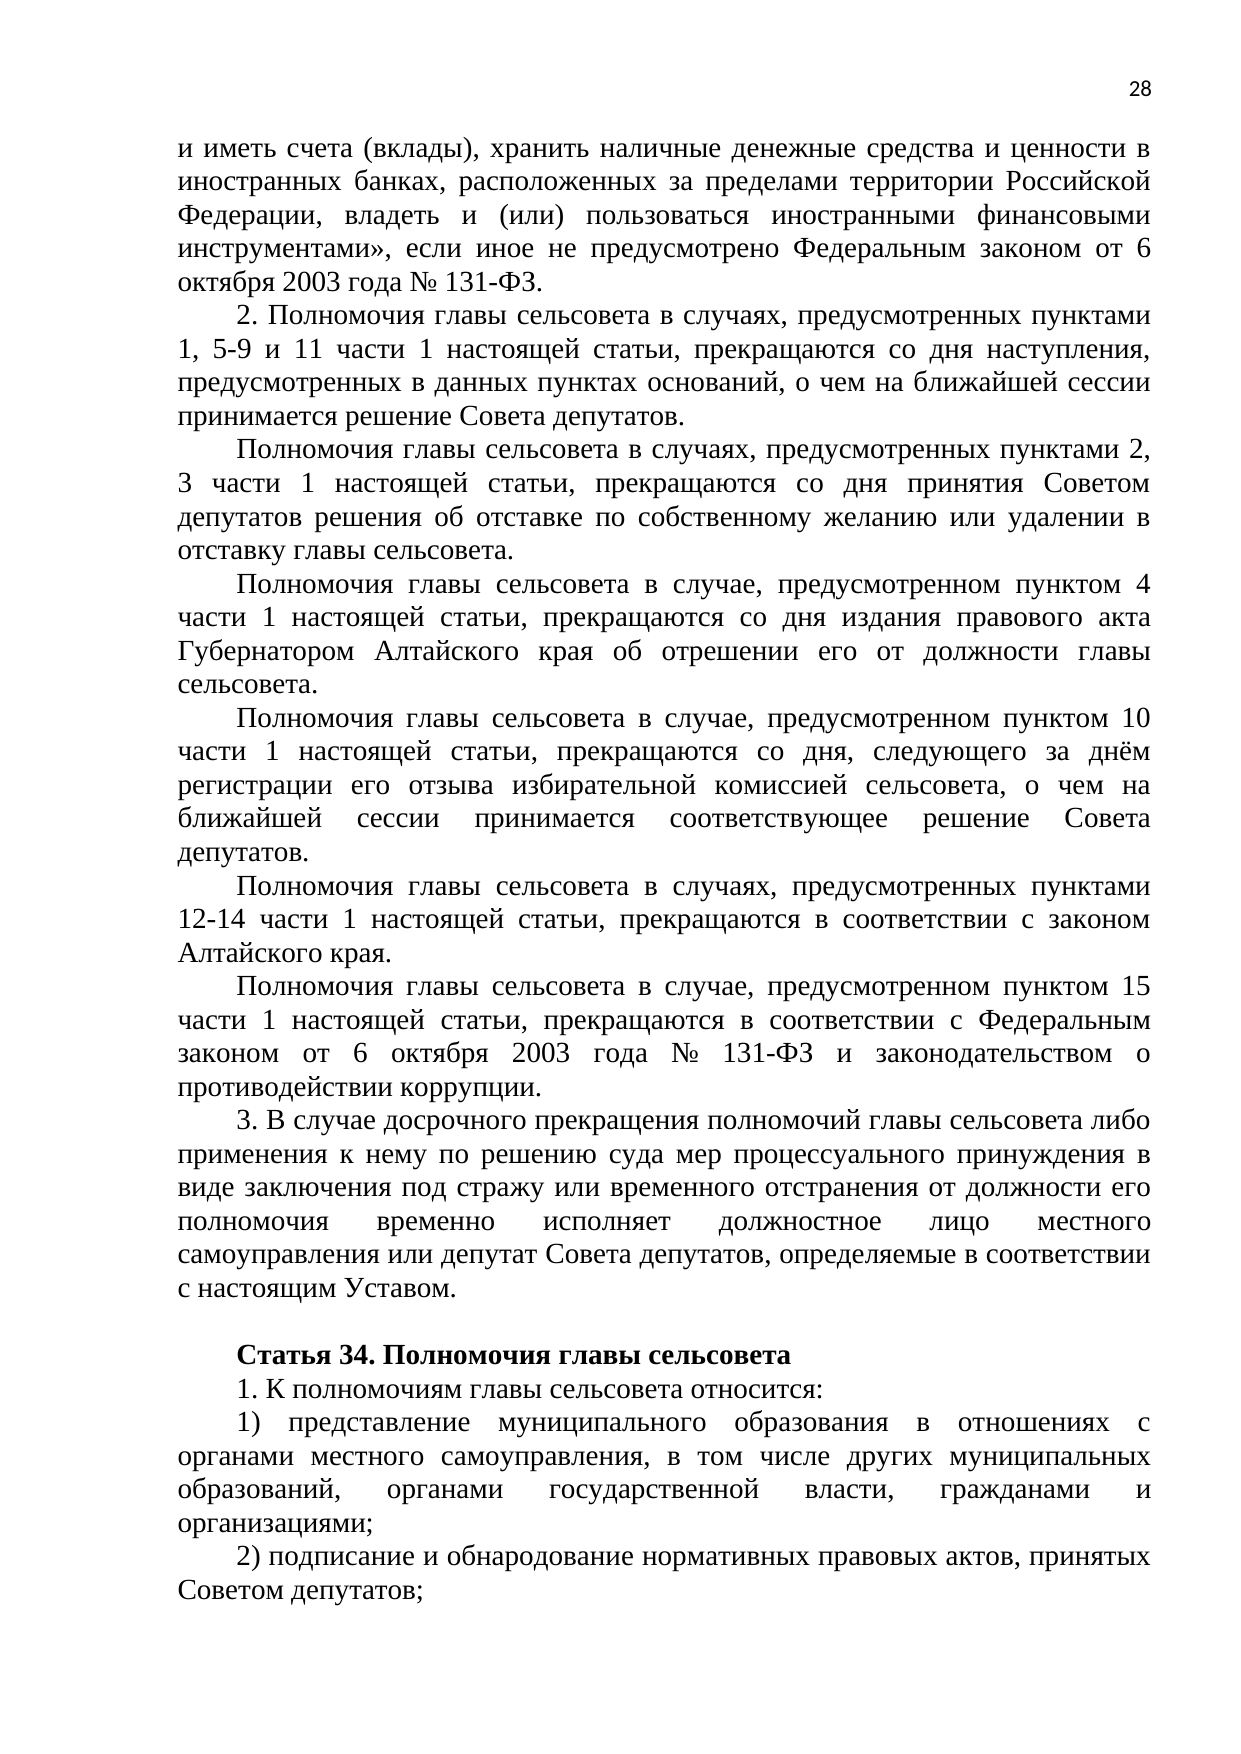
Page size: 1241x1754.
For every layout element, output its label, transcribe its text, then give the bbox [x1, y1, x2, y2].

text Полномочия главы сельсовета в случаях, предусмотренных пунктами 12-14 части 1 настоящей статьи, прекращаются в соответствии с законом Алтайского края. [177, 868, 1152, 968]
text 2) подписание и обнародование нормативных правовых актов, принятых Советом депутатов; [177, 1538, 1152, 1606]
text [177, 130, 1152, 297]
text Полномочия главы сельсовета в случае, предусмотренном пунктом 4 части 1 настоящей статьи, прекращаются со дня издания правового акта Губернатором Алтайского края об отрешении его от должности главы сельсовета. [177, 566, 1152, 700]
text Статья 34. Полномочия главы сельсовета [177, 1337, 1152, 1371]
text Полномочия главы сельсовета в случае, предусмотренном пунктом 15 части 1 настоящей статьи, прекращаются в соответствии с Федеральным законом от 6 октября 2003 года № 131-ФЗ и законодательством о противодействии коррупции. [177, 968, 1152, 1102]
text Полномочия главы сельсовета в случае, предусмотренном пунктом 10 части 1 настоящей статьи, прекращаются со дня, следующего за днём регистрации его отзыва избирательной комиссией сельсовета, о чем на ближайшей сессии принимается соответствующее решение Совета депутатов. [177, 700, 1152, 868]
text 1. К полномочиям главы сельсовета относится: [177, 1371, 1152, 1404]
text 1) представление муниципального образования в отношениях с органами местного самоуправления, в том числе других муниципальных образований, органами государственной власти, гражданами и организациями; [177, 1404, 1152, 1538]
text Полномочия главы сельсовета в случаях, предусмотренных пунктами 2, 3 части 1 настоящей статьи, прекращаются со дня принятия Советом депутатов решения об отставке по собственному желанию или удалении в отставку главы сельсовета. [177, 432, 1152, 566]
text 2. Полномочия главы сельсовета в случаях, предусмотренных пунктами 1, 5-9 и 11 части 1 настоящей статьи, прекращаются со дня наступления, предусмотренных в данных пунктах оснований, о чем на ближайшей сессии принимается решение Совета депутатов. [177, 297, 1152, 432]
text 3. В случае досрочного прекращения полномочий главы сельсовета либо применения к нему по решению суда мер процессуального принуждения в виде заключения под стражу или временного отстранения от должности его полномочия временно исполняет должностное лицо местного самоуправления или депутат Совета депутатов, определяемые в соответствии с настоящим Уставом. [177, 1102, 1152, 1304]
